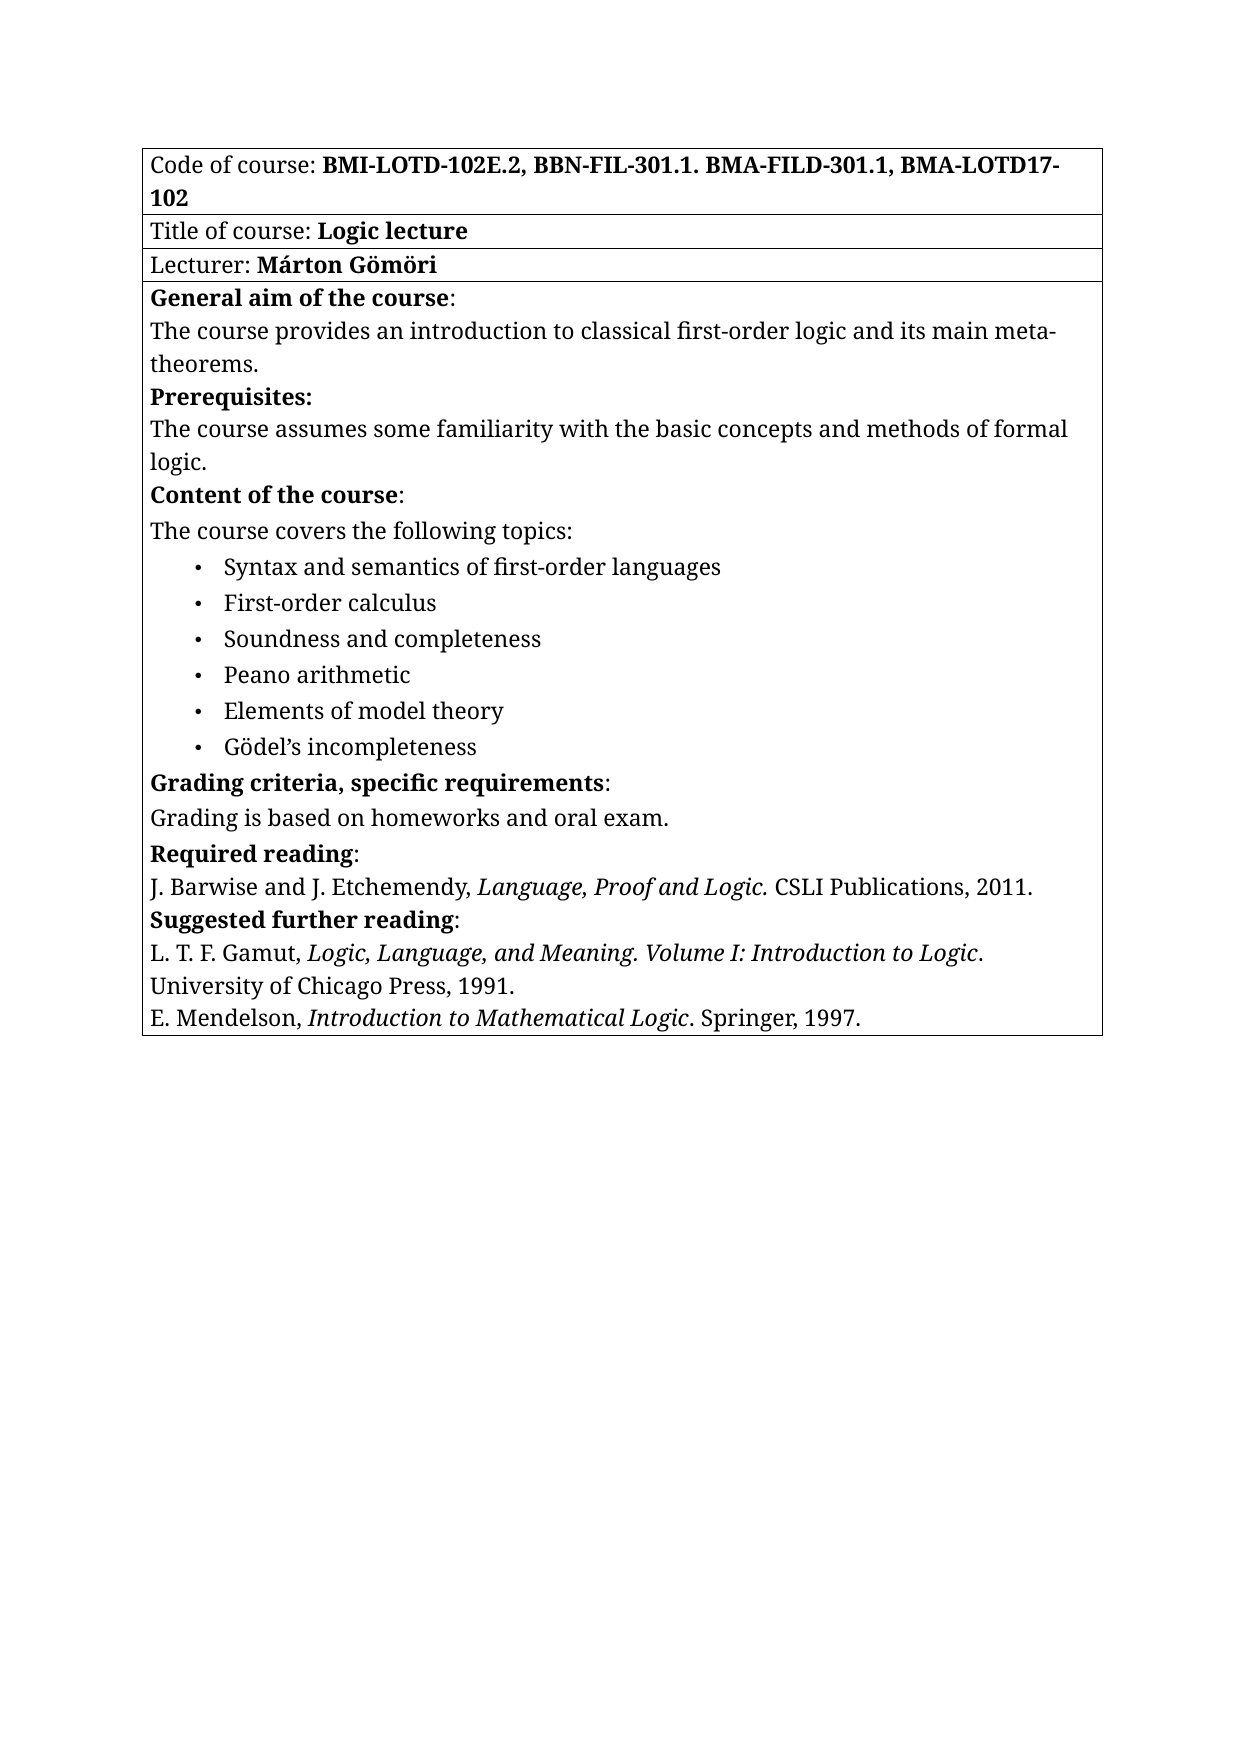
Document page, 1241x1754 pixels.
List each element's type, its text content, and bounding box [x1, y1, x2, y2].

table_header Code of course: BMI-LOTD-102E.2, BBN-FIL-301.1. BMA-FILD-301.1, BMA-LOTD17-102 [143, 149, 1102, 214]
table_cell General aim of the course: The course provides an introduction to classical first-order logic and its main meta-theorems. Prerequisites: The course assumes some familiarity with the basic concepts and methods of formal logic. Content of the course: The course covers the following topics: Syntax and semantics of first-order languages First-order calculus Soundness and completeness Peano arithmetic Elements of model theory Gödel’s incompleteness Grading criteria, specific requirements: Grading is based on homeworks and oral exam. Required reading: J. Barwise and J. Etchemendy, Language, Proof and Logic. CSLI Publications, 2011. Suggested further reading: L. T. F. Gamut, Logic, Language, and Meaning. Volume I: Introduction to Logic. University of Chicago Press, 1991. E. Mendelson, Introduction to Mathematical Logic. Springer, 1997. [143, 282, 1102, 1035]
table_cell Lecturer: Márton Gömöri [143, 249, 1102, 281]
table_cell Title of course: Logic lecture [143, 215, 1102, 247]
